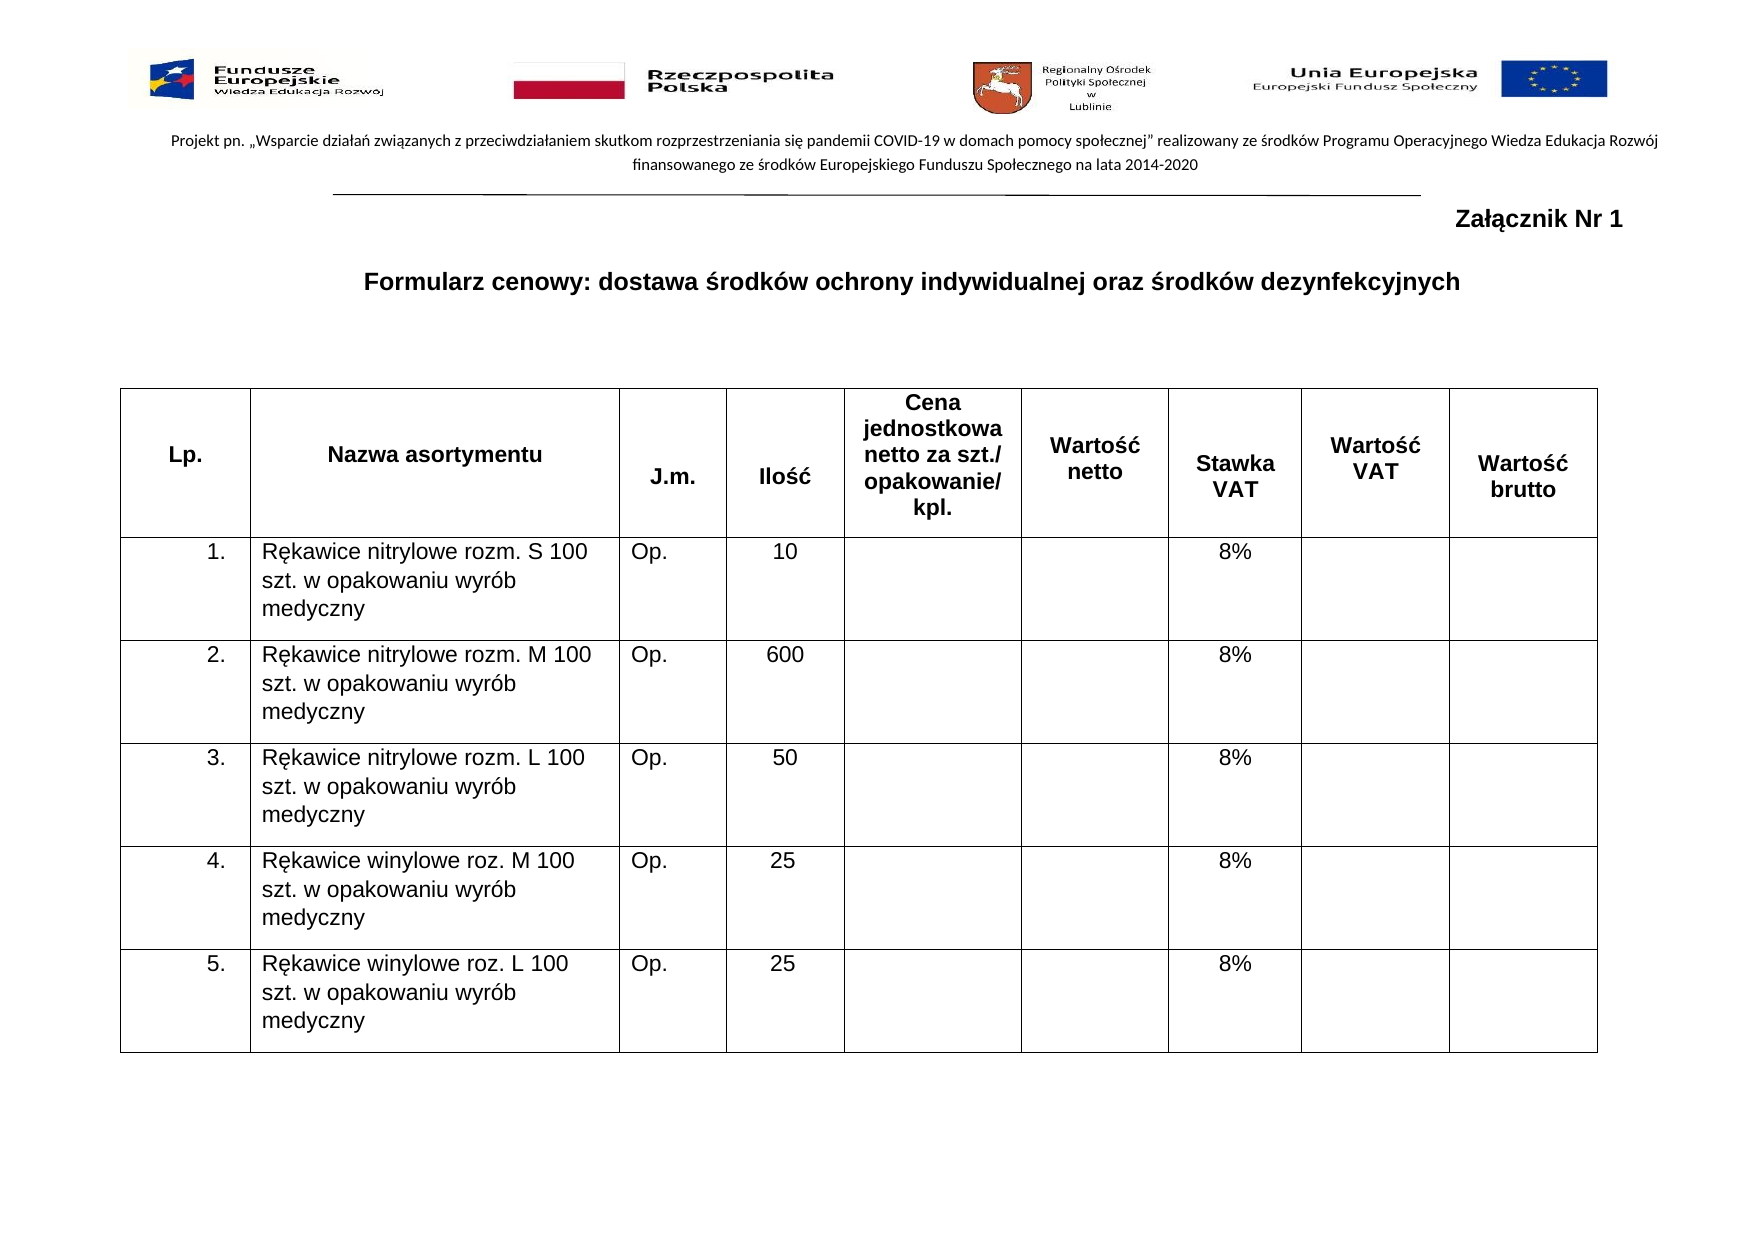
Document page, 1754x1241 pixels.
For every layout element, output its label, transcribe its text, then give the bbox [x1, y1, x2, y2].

table_cell Op. [620, 641, 726, 743]
table_cell [121, 641, 250, 743]
table_cell 600 [727, 641, 844, 743]
table_header J.m. [620, 389, 726, 537]
table_header Stawka VAT [1169, 389, 1301, 537]
table_cell 50 [727, 744, 844, 846]
table_cell [1022, 744, 1168, 846]
table_cell [1022, 538, 1168, 640]
table_cell [1450, 744, 1597, 846]
table_cell Op. [620, 950, 726, 1052]
table_cell [121, 847, 250, 949]
table_header Cena jednostkowa netto za szt./ opakowanie/ kpl. [845, 389, 1021, 537]
table_cell [121, 538, 250, 640]
table_cell [1022, 641, 1168, 743]
picture [128, 48, 405, 109]
picture [490, 50, 858, 111]
table_cell [1450, 950, 1597, 1052]
table_cell 25 [727, 847, 844, 949]
table_cell [1302, 744, 1449, 846]
table_cell Op. [620, 847, 726, 949]
table_cell 8% [1169, 847, 1301, 949]
table_cell [845, 641, 1021, 743]
table_cell 25 [727, 950, 844, 1052]
picture [973, 62, 1156, 114]
table_header Wartość VAT [1302, 389, 1449, 537]
table_cell [1022, 950, 1168, 1052]
table_cell 8% [1169, 641, 1301, 743]
table_cell [845, 950, 1021, 1052]
table_cell [845, 744, 1021, 846]
table_header Nazwa asortymentu [251, 389, 619, 537]
table_cell [1022, 847, 1168, 949]
table_cell 8% [1169, 744, 1301, 846]
table_cell [1302, 950, 1449, 1052]
subtitle Formularz cenowy: dostawa środków ochrony indywidualnej oraz środków dezynfekcyjnych [150, 266, 1675, 295]
table_cell [1450, 641, 1597, 743]
table_header Wartość brutto [1450, 389, 1597, 537]
table_cell Op. [620, 538, 726, 640]
table_cell Rękawice nitrylowe rozm. M 100 szt. w opakowaniu wyrób medyczny [251, 641, 619, 743]
table_cell [1302, 538, 1449, 640]
table_cell 10 [727, 538, 844, 640]
table_cell [1450, 847, 1597, 949]
table_cell Rękawice winylowe roz. L 100 szt. w opakowaniu wyrób medyczny [251, 950, 619, 1052]
table_cell 8% [1169, 950, 1301, 1052]
table_cell [845, 538, 1021, 640]
table_cell Op. [620, 744, 726, 846]
table_cell [1302, 847, 1449, 949]
table_cell [1450, 538, 1597, 640]
table_cell Rękawice winylowe roz. M 100 szt. w opakowaniu wyrób medyczny [251, 847, 619, 949]
table_cell [1302, 641, 1449, 743]
table_cell [121, 744, 250, 846]
table_cell Rękawice nitrylowe rozm. L 100 szt. w opakowaniu wyrób medyczny [251, 744, 619, 846]
table_cell Rękawice nitrylowe rozm. S 100 szt. w opakowaniu wyrób medyczny [251, 538, 619, 640]
table_cell [121, 950, 250, 1052]
picture [1230, 48, 1632, 109]
table_cell [845, 847, 1021, 949]
subtitle Załącznik Nr 1 [1330, 204, 1675, 233]
table_header Ilość [727, 389, 844, 537]
table_header Wartość netto [1022, 389, 1168, 537]
table_header Lp. [121, 389, 250, 537]
table_cell 8% [1169, 538, 1301, 640]
